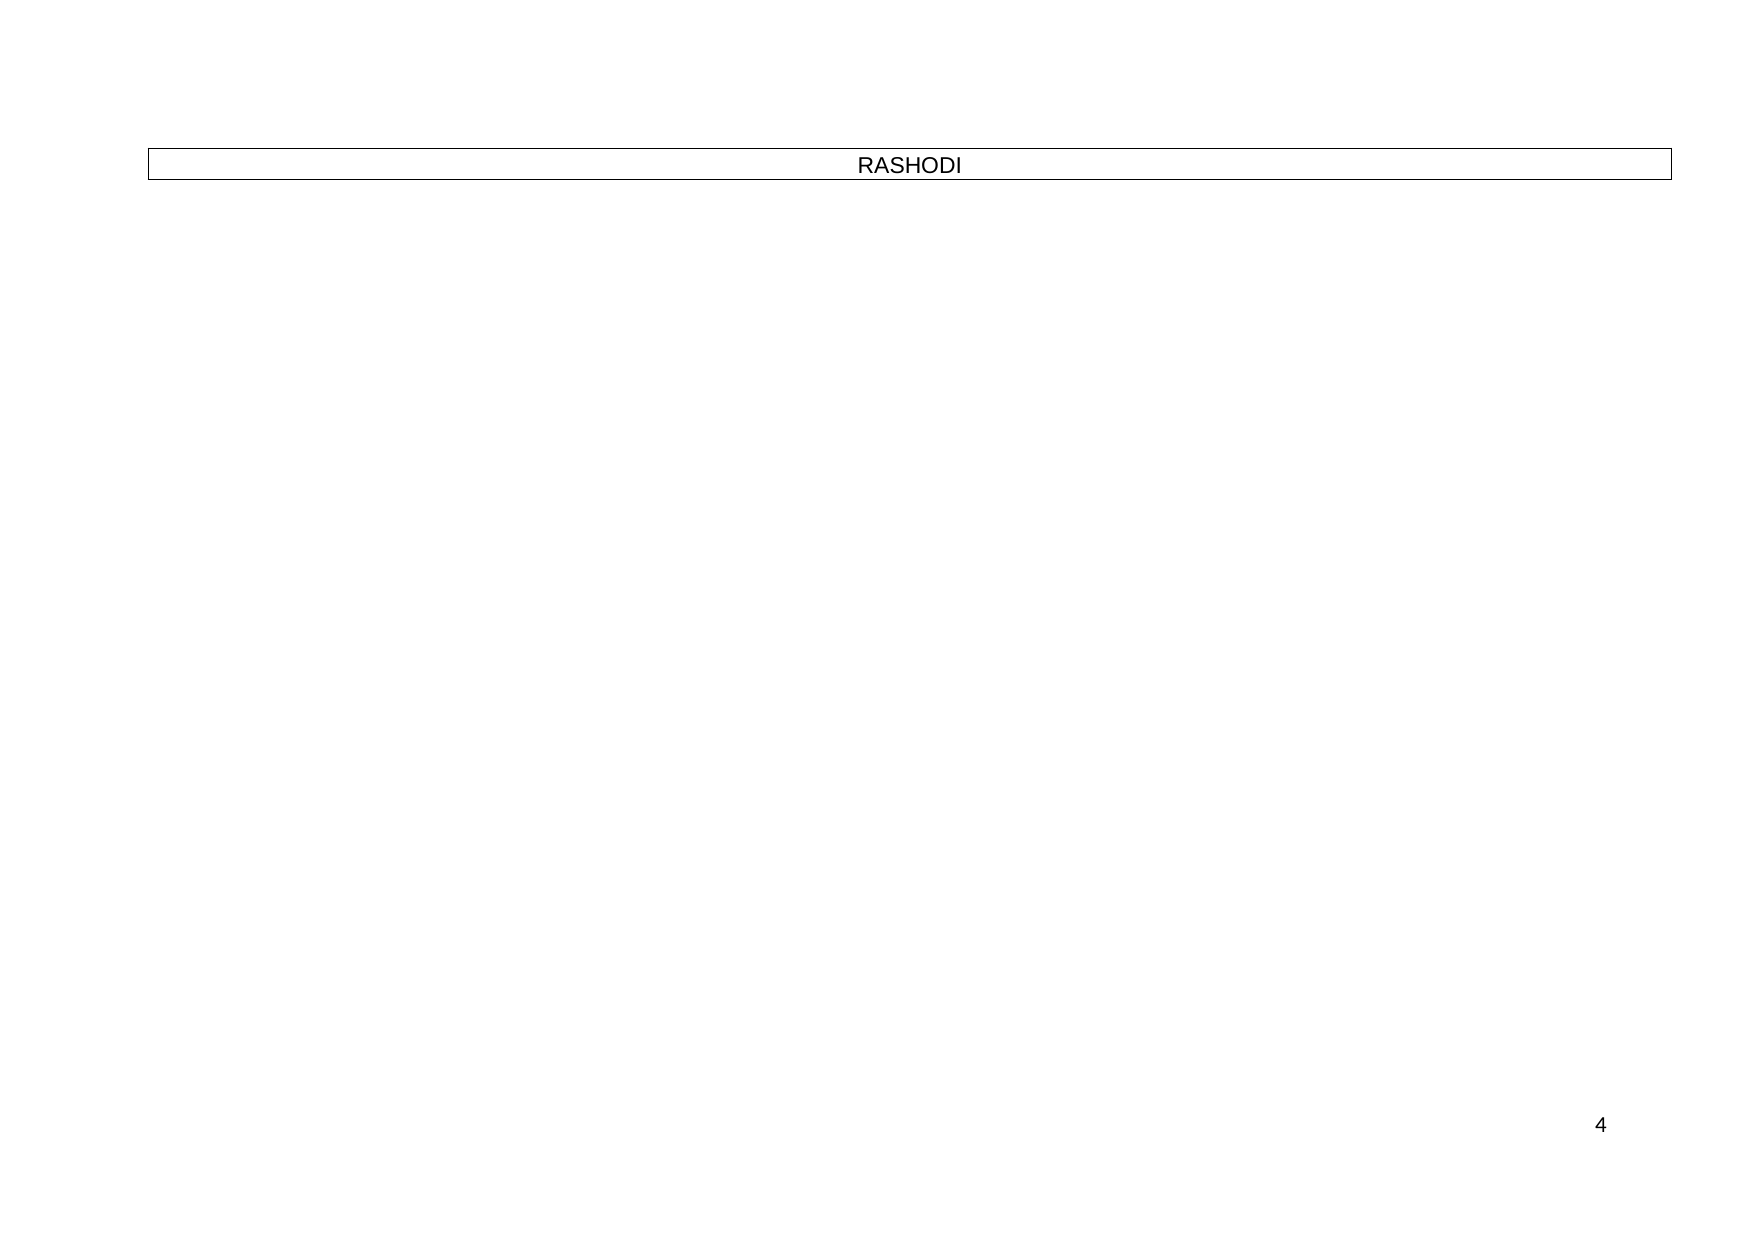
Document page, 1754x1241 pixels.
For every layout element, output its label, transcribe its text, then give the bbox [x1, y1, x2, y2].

table_header RASHODI [149, 149, 1671, 179]
